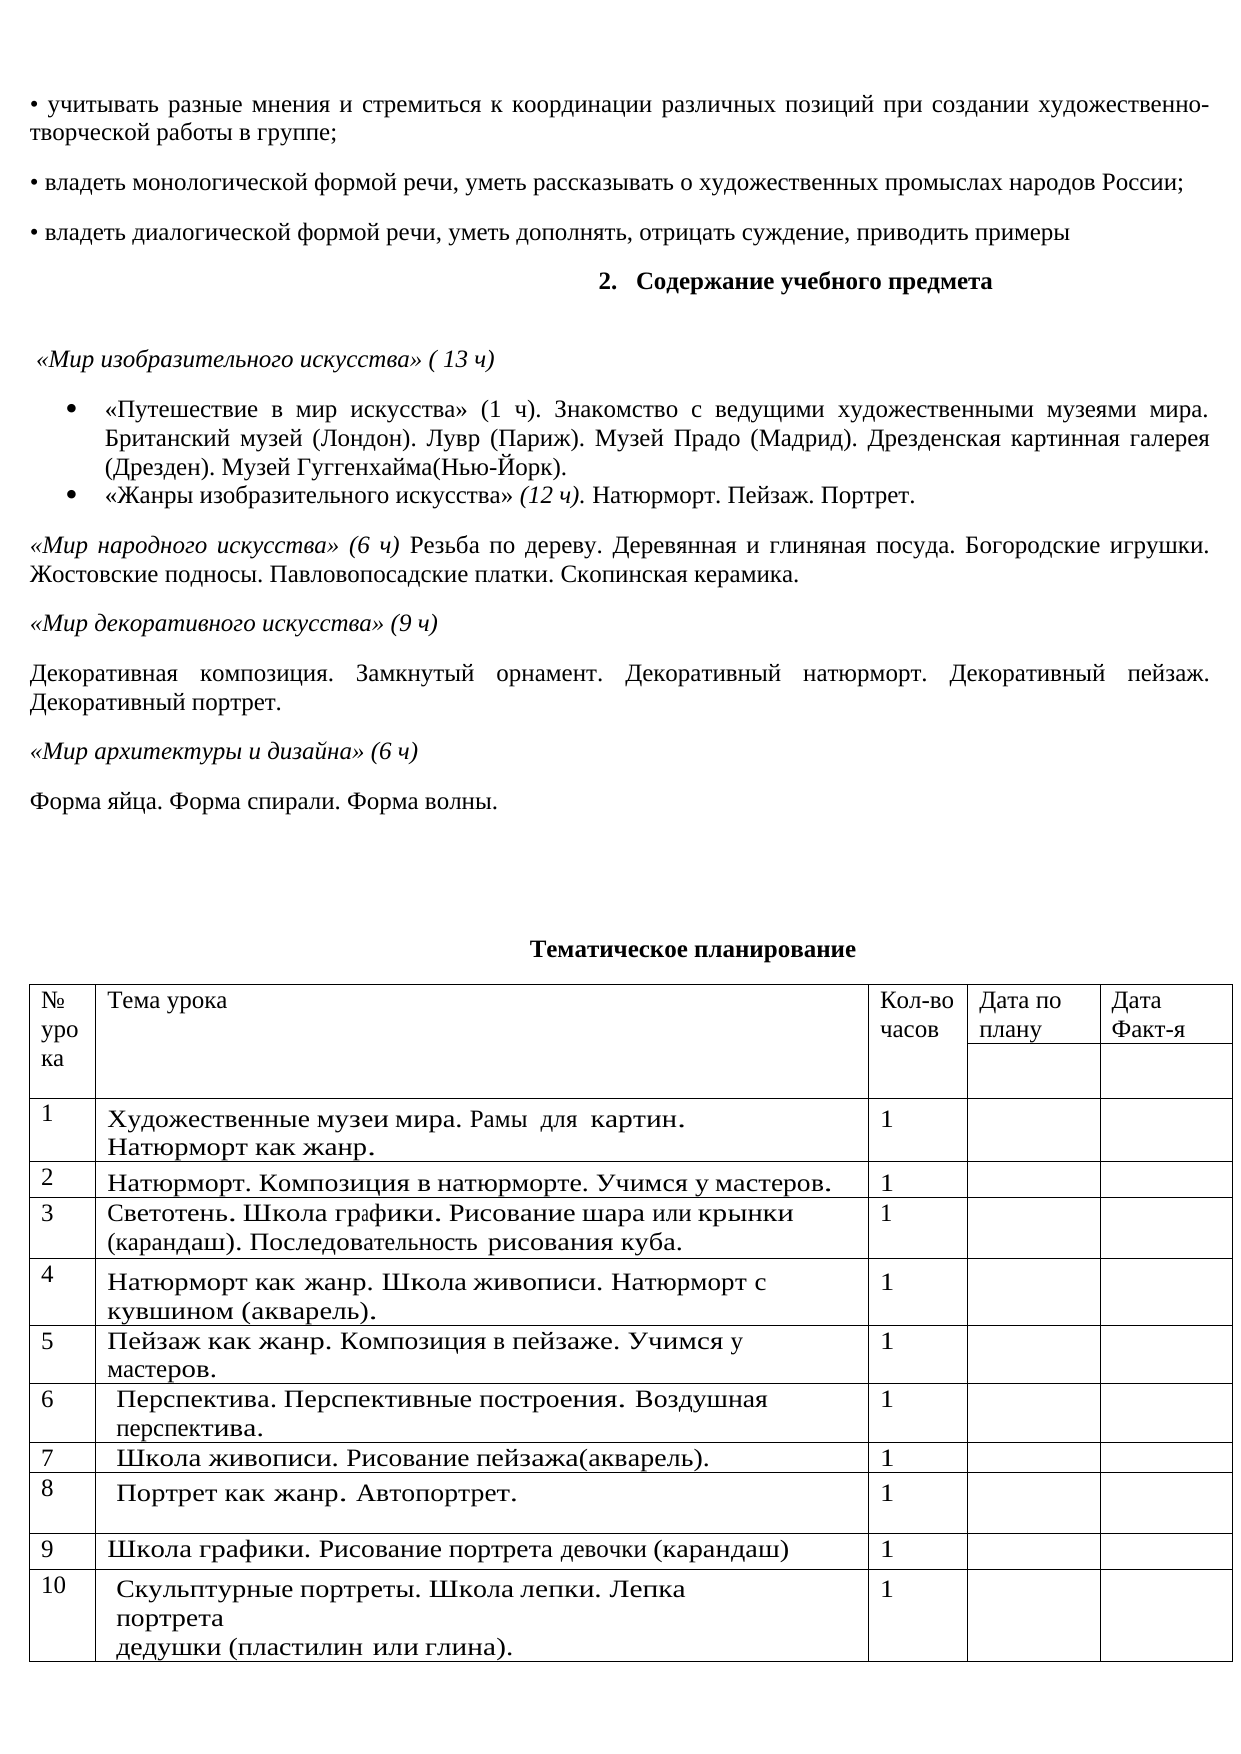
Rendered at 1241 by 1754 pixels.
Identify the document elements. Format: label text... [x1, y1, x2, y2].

table_cell [968, 1198, 1100, 1258]
table_cell [968, 1259, 1100, 1325]
table_cell Натюрморт как жанр. Школа живописи. Натюрморт с кувшином (акварель). [96, 1259, 868, 1325]
table_cell 6 [30, 1384, 95, 1442]
table_header Тема урока [96, 985, 868, 1097]
text • учитывать разные мнения и стремиться к координации различных позиций при создании художественно-творческой работы в группе; [29, 89, 1211, 146]
table_cell 1 [869, 1326, 967, 1383]
table_cell [1101, 1384, 1232, 1442]
table_cell Скульптурные портреты. Школа лепки. Лепка портрета дедушки (пластилин или глина). [96, 1570, 868, 1661]
text • владеть монологической формой речи, уметь рассказывать о художественных промыслах народов России; [29, 167, 1211, 196]
table_cell Школа графики. Рисование портрета девочки (карандаш) [96, 1534, 868, 1569]
table_cell 1 [869, 1198, 967, 1258]
table_cell 1 [869, 1534, 967, 1569]
table_cell Перспектива. Перспективные построения. Воздушная перспектива. [96, 1384, 868, 1442]
text • владеть диалогической формой речи, уметь дополнять, отрицать суждение, приводить примеры [29, 217, 1211, 245]
table_cell [968, 1384, 1100, 1442]
table_cell 10 [30, 1570, 95, 1661]
table_cell [968, 1326, 1100, 1383]
table_cell 1 [869, 1443, 967, 1472]
table_cell 1 [869, 1473, 967, 1533]
table_cell [968, 1044, 1100, 1097]
table_header Кол-во часов [869, 985, 967, 1097]
text Декоративная композиция. Замкнутый орнамент. Декоративный натюрморт. Декоративный пейзаж. Декоративный портрет. [29, 658, 1211, 715]
table_cell Художественные музеи мира. Рамы для картин. Натюрморт как жанр. [96, 1099, 868, 1161]
table_cell [968, 1162, 1100, 1197]
text 2. Содержание учебного предмета [29, 266, 1211, 295]
text «Мир декоративного искусства» (9 ч) [29, 608, 1211, 637]
table_cell [1101, 1443, 1232, 1472]
table_cell 4 [30, 1259, 95, 1325]
table_cell [1101, 1162, 1232, 1197]
table_cell [968, 1443, 1100, 1472]
table_cell [1101, 1326, 1232, 1383]
table_cell 5 [30, 1326, 95, 1383]
table_cell 1 [30, 1099, 95, 1161]
table_cell 1 [869, 1259, 967, 1325]
list «Жанры изобразительного искусства» (12 ч). Натюрморт. Пейзаж. Портрет. [67, 480, 1211, 509]
table_cell [968, 1534, 1100, 1569]
text «Мир архитектуры и дизайна» (6 ч) [29, 736, 1211, 765]
table_cell [968, 1570, 1100, 1661]
table_cell 1 [869, 1162, 967, 1197]
text Тематическое планирование [29, 934, 1211, 963]
table_cell [1101, 1099, 1232, 1161]
text Форма яйца. Форма спирали. Форма волны. [29, 786, 1211, 814]
table_header Дата Факт-я [1101, 985, 1232, 1043]
table_cell 8 [30, 1473, 95, 1533]
table_header Дата по плану [968, 985, 1100, 1043]
table_cell 3 [30, 1198, 95, 1258]
table_cell 7 [30, 1443, 95, 1472]
table_cell 1 [869, 1384, 967, 1442]
table_cell 9 [30, 1534, 95, 1569]
table_cell 1 [869, 1099, 967, 1161]
text «Мир народного искусства» (6 ч) Резьба по дереву. Деревянная и глиняная посуда. Богородские игрушки. Жостовские подносы. Павловопосадские платки. Скопинская керамика. [29, 530, 1211, 587]
table_cell Светотень. Школа графики. Рисование шара или крынки (карандаш). Последовательность рисования куба. [96, 1198, 868, 1258]
table_cell [968, 1099, 1100, 1161]
table_cell [1101, 1473, 1232, 1533]
table_cell 2 [30, 1162, 95, 1197]
table_cell [1101, 1570, 1232, 1661]
table_cell [1101, 1198, 1232, 1258]
table_cell Натюрморт. Композиция в натюрморте. Учимся у мастеров. [96, 1162, 868, 1197]
text «Мир изобразительного искусства» ( 13 ч) [29, 344, 1211, 373]
table_cell Пейзаж как жанр. Композиция в пейзаже. Учимся у мастеров. [96, 1326, 868, 1383]
table_cell [1101, 1259, 1232, 1325]
table_cell [968, 1473, 1100, 1533]
table_cell 1 [869, 1570, 967, 1661]
table_cell Портрет как жанр. Автопортрет. [96, 1473, 868, 1533]
table_cell [1101, 1044, 1232, 1097]
table_cell [1101, 1534, 1232, 1569]
table_header № урока [30, 985, 95, 1097]
table_cell Школа живописи. Рисование пейзажа(акварель). [96, 1443, 868, 1472]
list «Путешествие в мир искусства» (1 ч). Знакомство с ведущими художественными музеями мира. Британский музей (Лондон). Лувр (Париж). Музей Прадо (Мадрид). Дрезденская картинная галерея (Дрезден). Музей Гуггенхайма(Нью-Йорк). [67, 394, 1211, 480]
